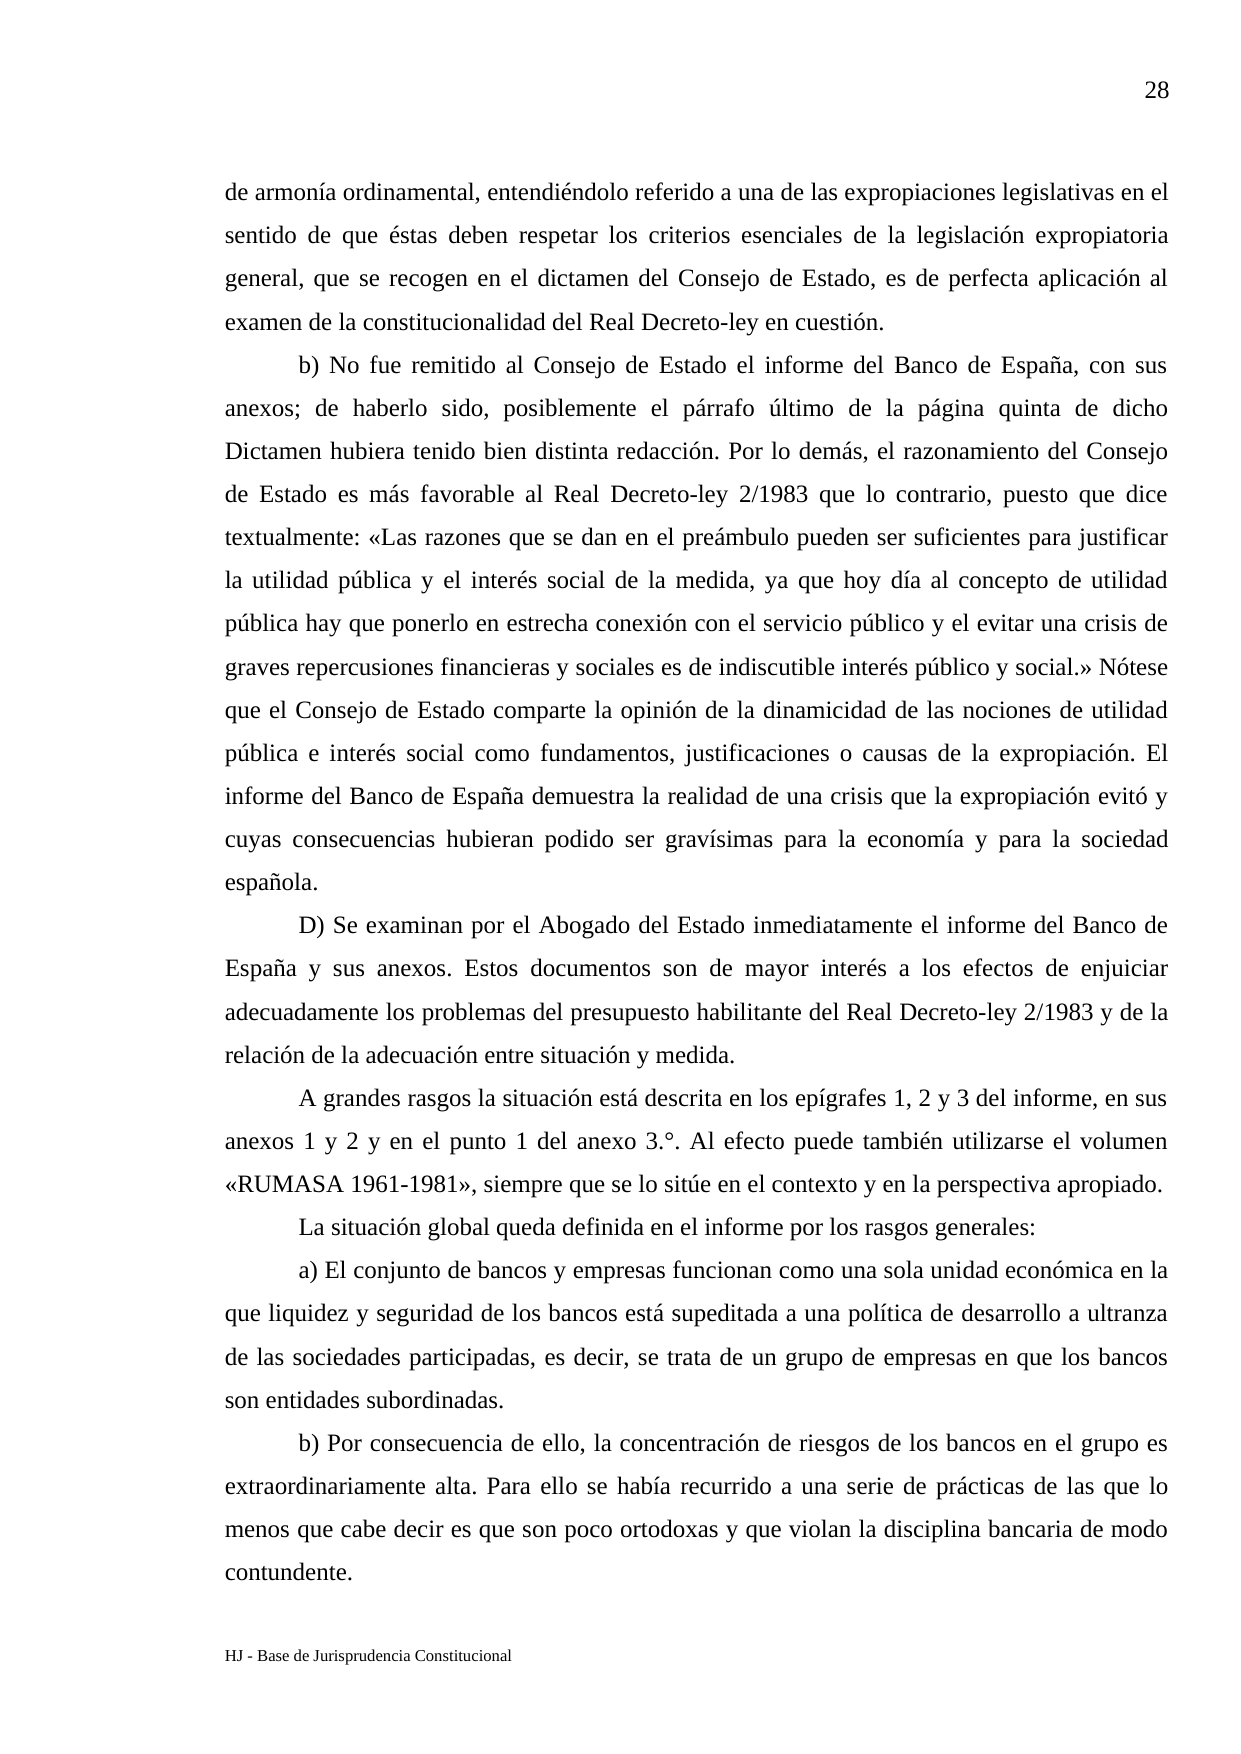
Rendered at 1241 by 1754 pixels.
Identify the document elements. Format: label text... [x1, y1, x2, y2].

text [224, 177, 1169, 335]
text A grandes rasgos la situación está descrita en los epígrafes 1, 2 y 3 del informe, en sus anexos 1 y 2 y en el punto 1 del anexo 3.°. Al efecto puede también utilizarse el volumen «RUMASA 1961-1981», siempre que se lo sitúe en el contexto y en la perspectiva apropiado. [224, 1083, 1169, 1198]
text La situación global queda definida en el informe por los rasgos generales: [224, 1212, 1169, 1241]
text b) No fue remitido al Consejo de Estado el informe del Banco de España, con sus anexos; de haberlo sido, posiblemente el párrafo último de la página quinta de dicho Dictamen hubiera tenido bien distinta redacción. Por lo demás, el razonamiento del Consejo de Estado es más favorable al Real Decreto-ley 2/1983 que lo contrario, puesto que dice textualmente: «Las razones que se dan en el preámbulo pueden ser suficientes para justificar la utilidad pública y el interés social de la medida, ya que hoy día al concepto de utilidad pública hay que ponerlo en estrecha conexión con el servicio público y el evitar una crisis de graves repercusiones financieras y sociales es de indiscutible interés público y social.» Nótese que el Consejo de Estado comparte la opinión de la dinamicidad de las nociones de utilidad pública e interés social como fundamentos, justificaciones o causas de la expropiación. El informe del Banco de España demuestra la realidad de una crisis que la expropiación evitó y cuyas consecuencias hubieran podido ser gravísimas para la economía y para la sociedad española. [224, 350, 1169, 896]
text a) El conjunto de bancos y empresas funcionan como una sola unidad económica en la que liquidez y seguridad de los bancos está supeditada a una política de desarrollo a ultranza de las sociedades participadas, es decir, se trata de un grupo de empresas en que los bancos son entidades subordinadas. [224, 1255, 1169, 1413]
text D) Se examinan por el Abogado del Estado inmediatamente el informe del Banco de España y sus anexos. Estos documentos son de mayor interés a los efectos de enjuiciar adecuadamente los problemas del presupuesto habilitante del Real Decreto-ley 2/1983 y de la relación de la adecuación entre situación y medida. [224, 910, 1169, 1068]
text b) Por consecuencia de ello, la concentración de riesgos de los bancos en el grupo es extraordinariamente alta. Para ello se había recurrido a una serie de prácticas de las que lo menos que cabe decir es que son poco ortodoxas y que violan la disciplina bancaria de modo contundente. [224, 1428, 1169, 1586]
